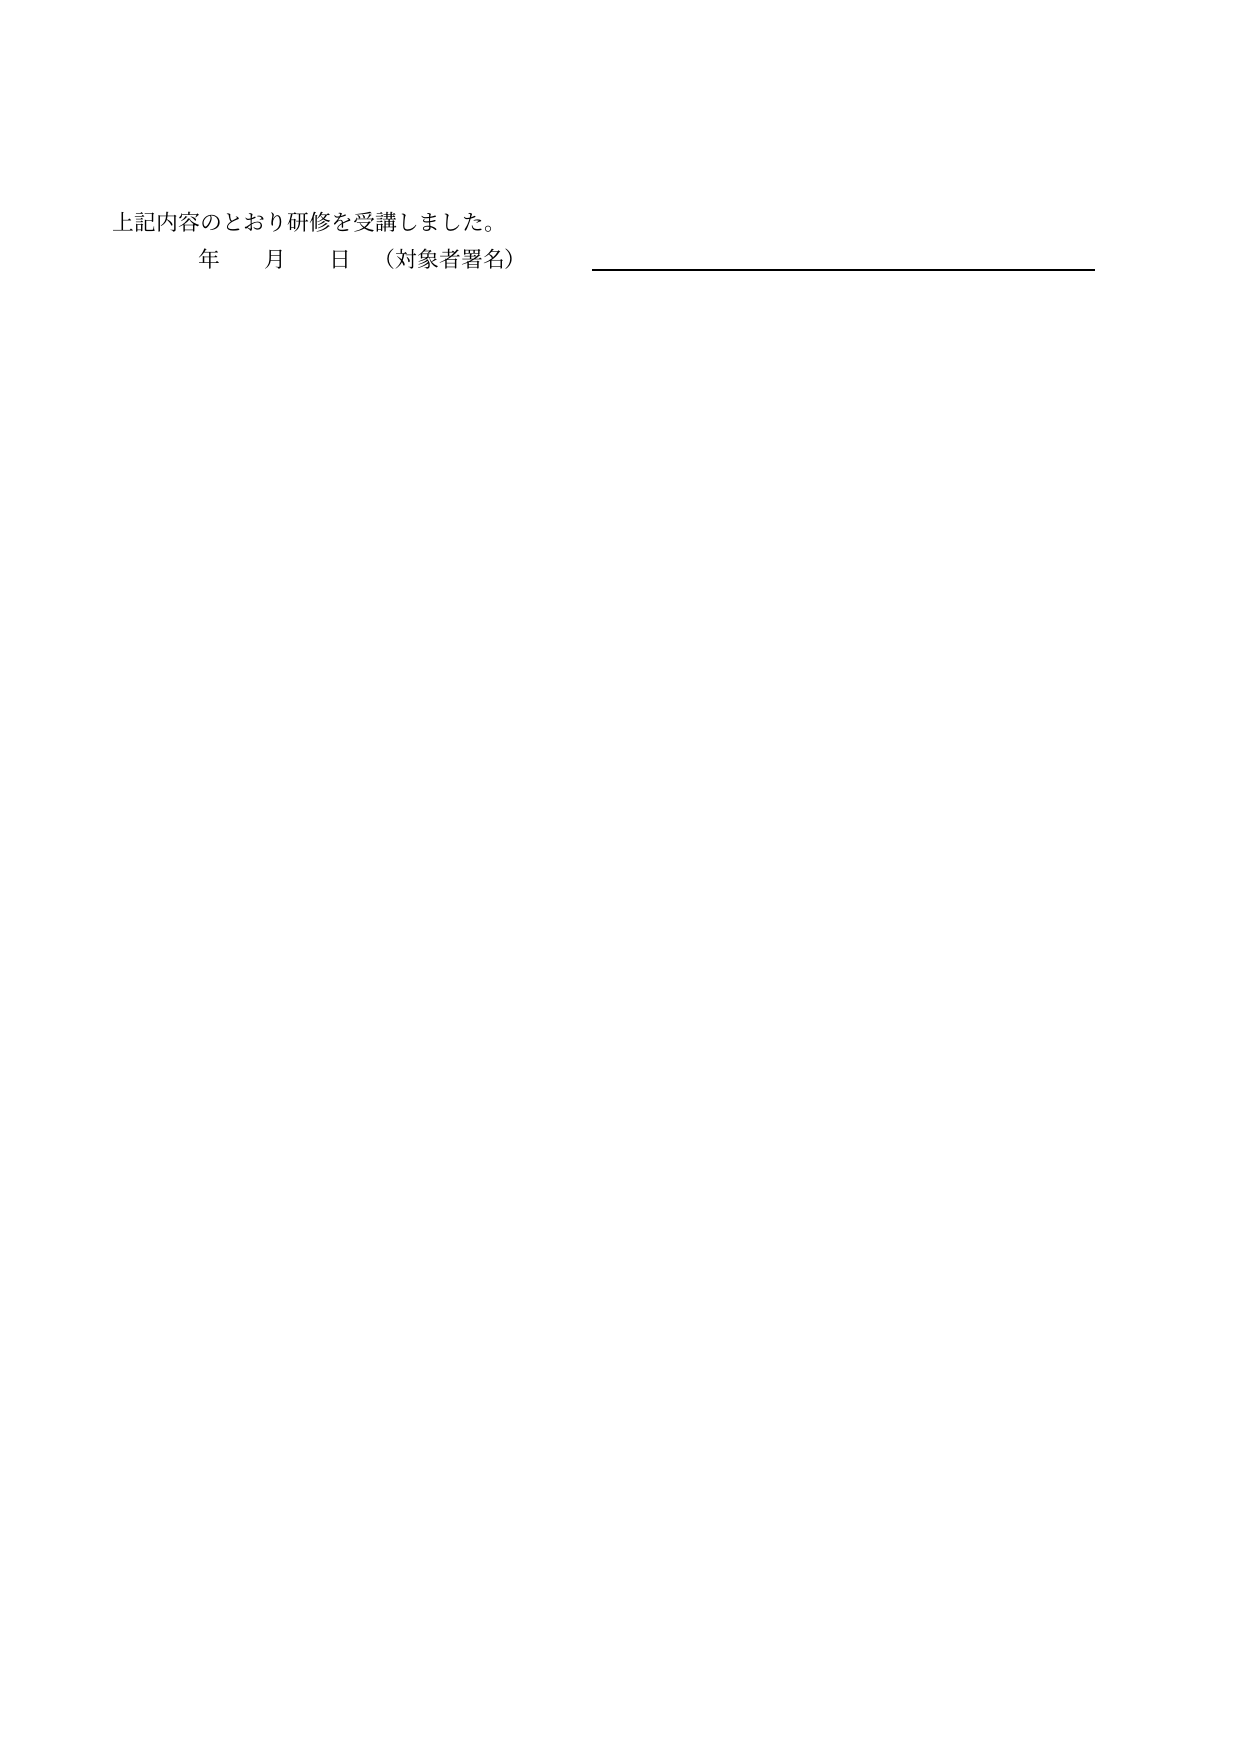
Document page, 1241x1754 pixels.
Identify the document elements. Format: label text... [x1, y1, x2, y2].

text 上記内容のとおり研修を受講しました。 [112, 202, 1128, 239]
text 年 月 日 （対象者署名） [112, 239, 1128, 277]
